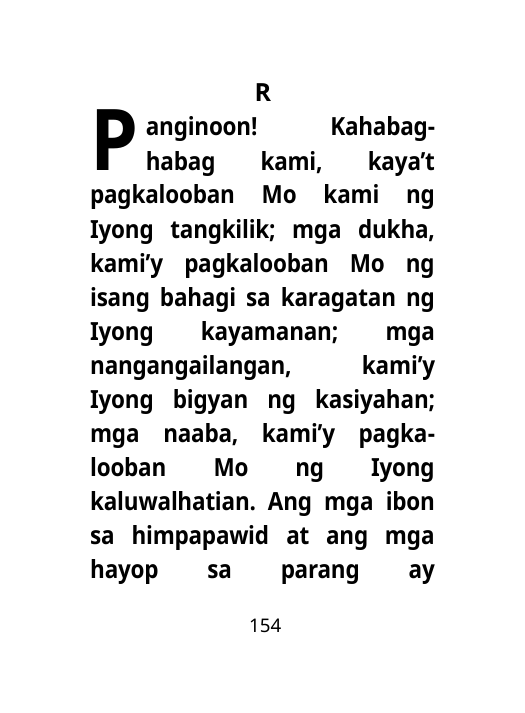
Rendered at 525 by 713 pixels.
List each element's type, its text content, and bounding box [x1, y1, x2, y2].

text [90, 109, 435, 586]
text R [90, 75, 435, 109]
